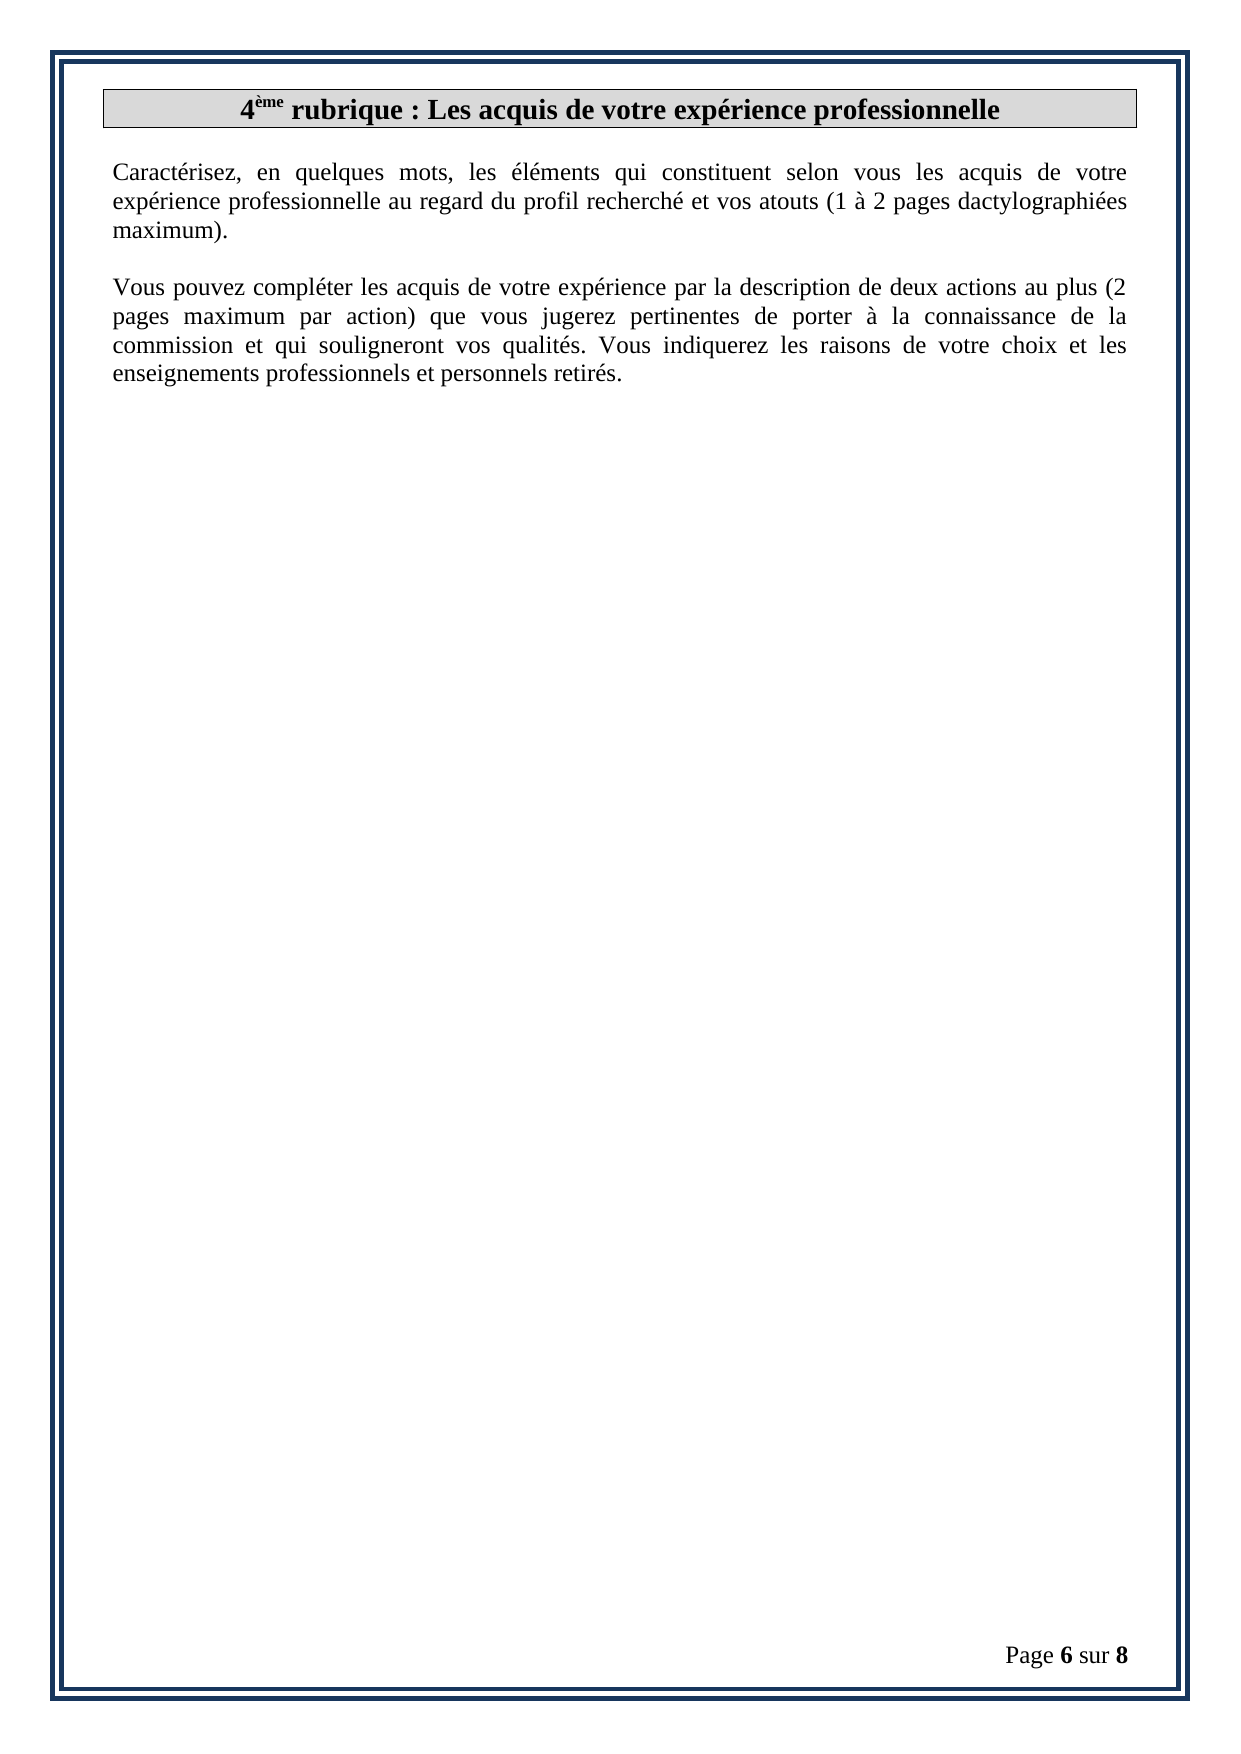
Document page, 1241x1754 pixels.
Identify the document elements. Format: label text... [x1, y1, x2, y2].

text Caractérisez, en quelques mots, les éléments qui constituent selon vous les acquis de votre expérience professionnelle au regard du profil recherché et vos atouts ( à 2 pages dactylographiées maximum). [112, 157, 1128, 243]
text Vous pouvez compléter les acquis de votre expérience par la description de deux actions au plus (2 pages maximum par action) que vous jugerez pertinentes de porter à la connaissance de la commission et qui souligneront vos qualités. Vous indiquerez les raisons de votre choix et les enseignements professionnels et personnels retirés. [112, 272, 1128, 387]
text 4ème rubrique : Les acquis de votre expérience professionnelle [104, 90, 1136, 127]
